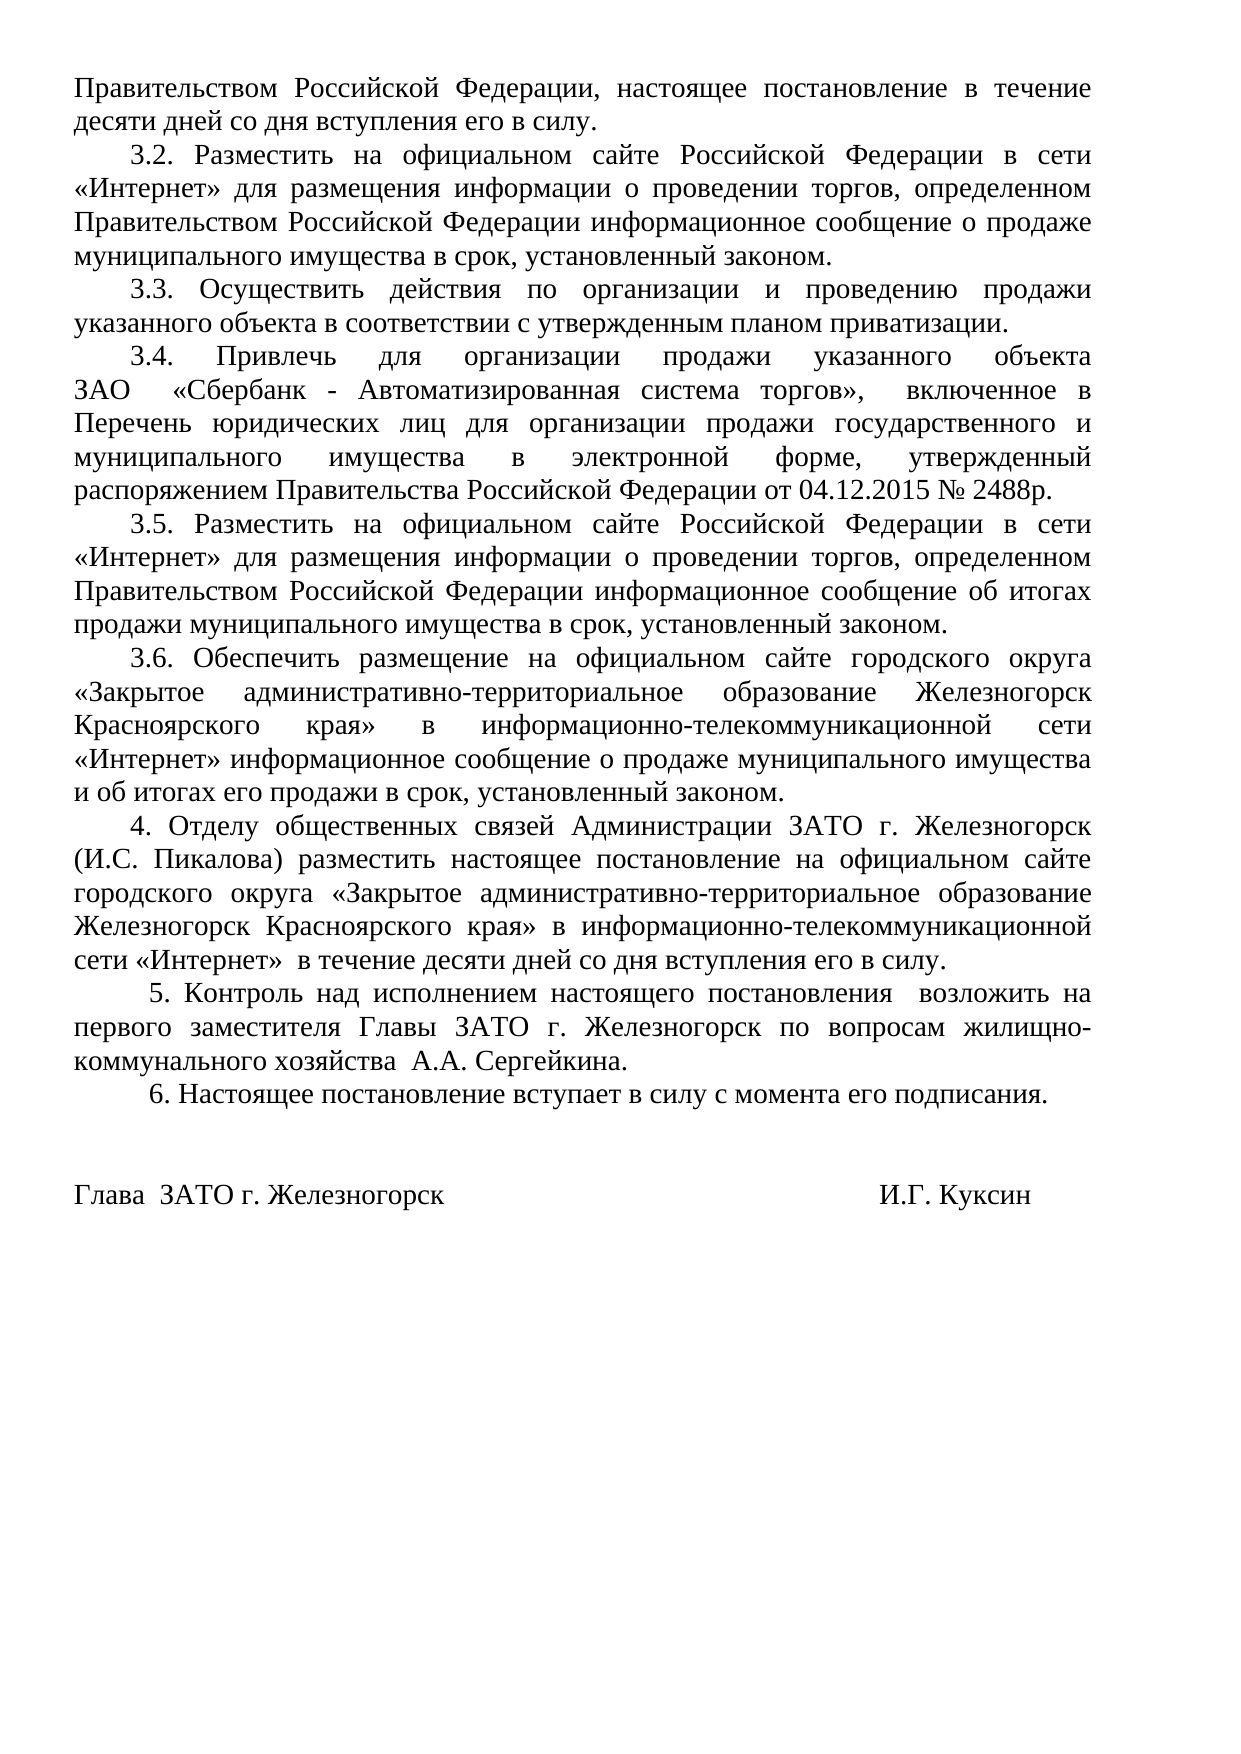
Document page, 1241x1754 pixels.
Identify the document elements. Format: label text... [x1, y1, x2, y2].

text 3.6. Обеспечить размещение на официальном сайте городского округа «Закрытое административно-территориальное образование Железногорск Красноярского края» в информационно-телекоммуникационной сети «Интернет» информационное сообщение о продаже муниципального имущества и об итогах его продажи в срок, установленный законом. [74, 640, 1092, 808]
text 5. Контроль над исполнением настоящего постановления возложить на первого заместителя Главы ЗАТО г. Железногорск по вопросам жилищно-коммунального хозяйства А.А. Сергейкина. [74, 976, 1092, 1076]
text 3.4. Привлечь для организации продажи указанного объекта ЗАО «Сбербанк - Автоматизированная система торгов», включенное в Перечень юридических лиц для организации продажи государственного и муниципального имущества в электронной форме, утвержденный распоряжением Правительства Российской Федерации от 04.12.2015 № 2488р. [74, 338, 1092, 506]
table_header И.Г. Куксин [679, 1177, 1078, 1244]
text 4. Отделу общественных связей Администрации ЗАТО г. Железногорск (И.С. Пикалова) разместить настоящее постановление на официальном сайте городского округа «Закрытое административно-территориальное образование Железногорск Красноярского края» в информационно-телекоммуникационной сети «Интернет» в течение десяти дней со дня вступления его в силу. [74, 808, 1092, 976]
text 3.2. Разместить на официальном сайте Российской Федерации в сети «Интернет» для размещения информации о проведении торгов, определенном Правительством Российской Федерации информационное сообщение о продаже муниципального имущества в срок, установленный законом. [74, 137, 1092, 271]
text 3.3. Осуществить действия по организации и проведению продажи указанного объекта в соответствии с утвержденным планом приватизации. [74, 271, 1092, 338]
text 6. Настоящее постановление вступает в силу с момента его подписания. [74, 1076, 1092, 1110]
text 3.5. Разместить на официальном сайте Российской Федерации в сети «Интернет» для размещения информации о проведении торгов, определенном Правительством Российской Федерации информационное сообщение об итогах продажи муниципального имущества в срок, установленный законом. [74, 506, 1092, 640]
table_header Глава ЗАТО г. Железногорск [63, 1177, 679, 1244]
